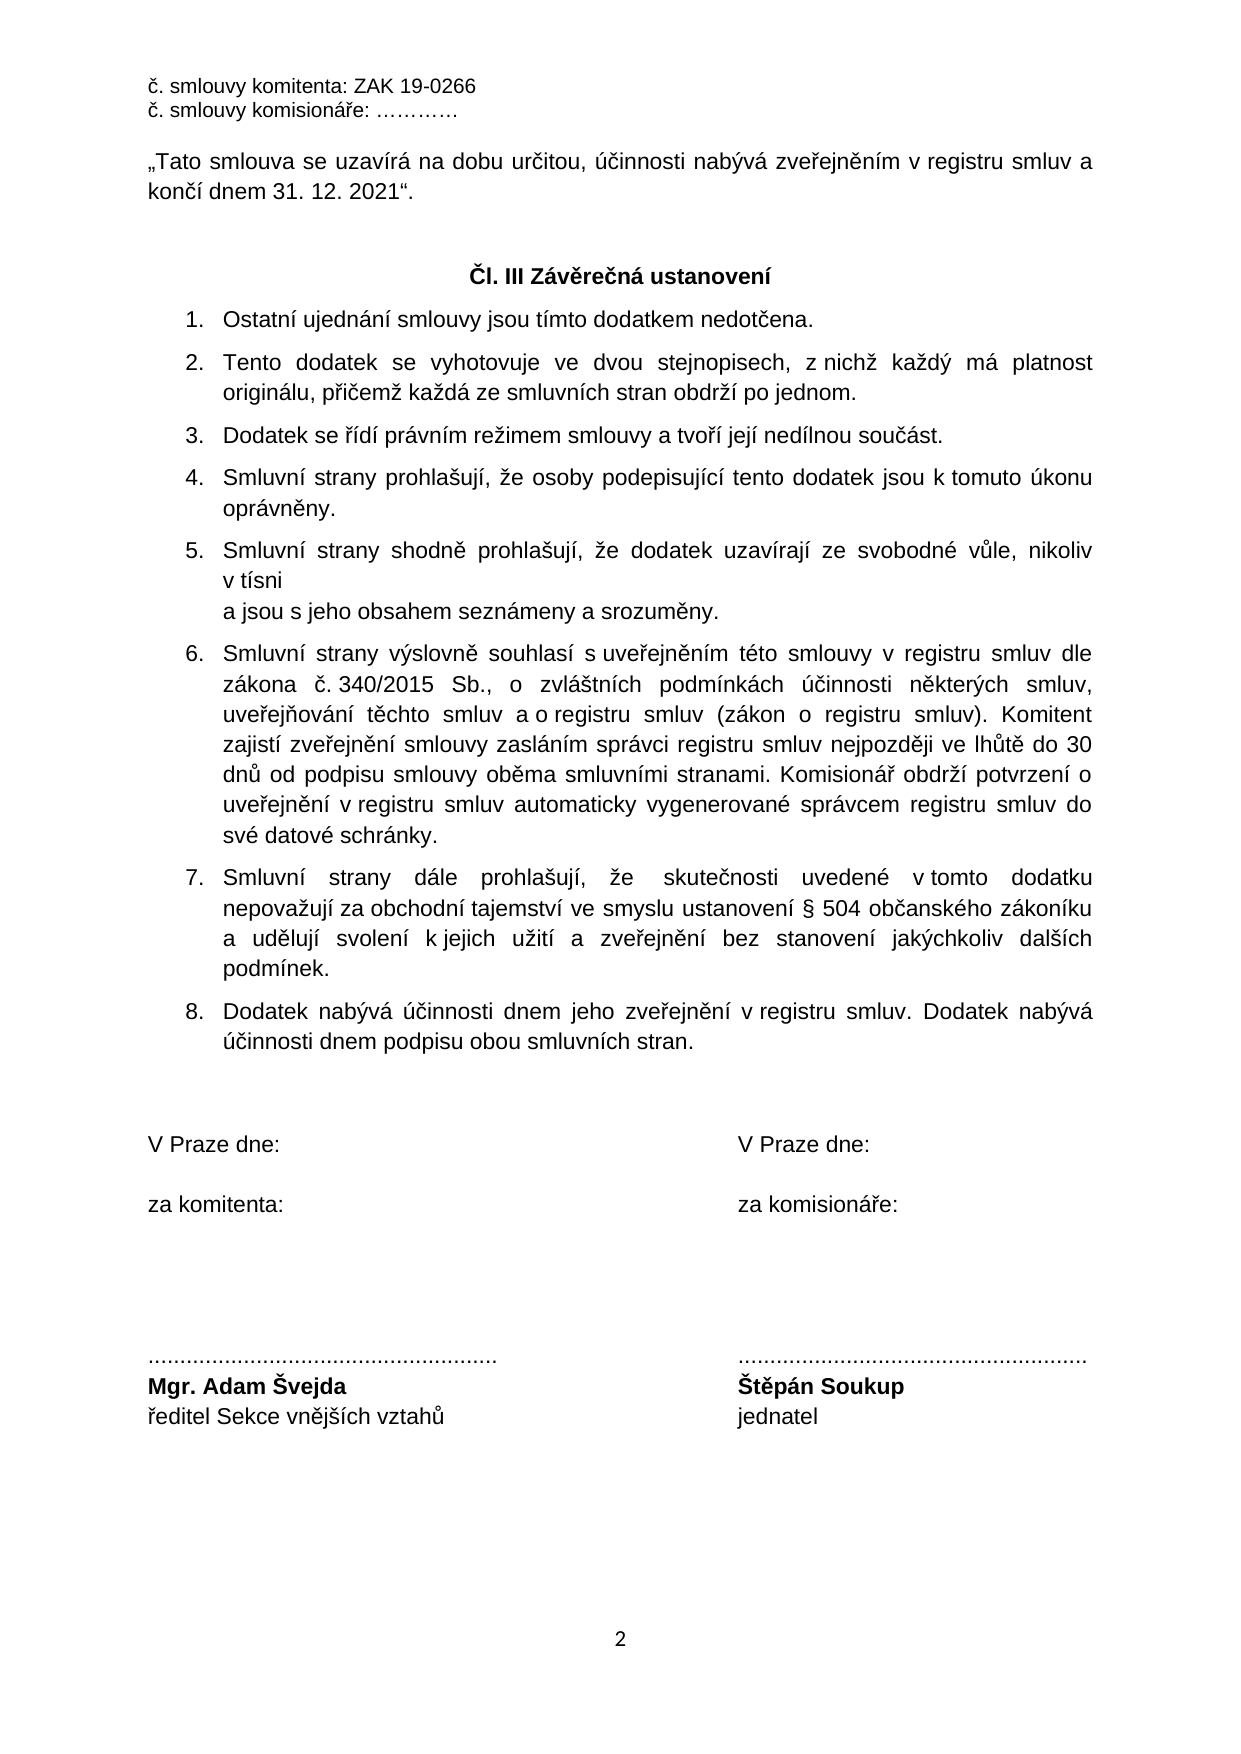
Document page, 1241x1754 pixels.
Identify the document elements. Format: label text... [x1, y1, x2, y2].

text ....................................................... ....................................................... [148, 1342, 1093, 1369]
list Dodatek se řídí právním režimem smlouvy a tvoří její nedílnou součást. [185, 422, 1093, 448]
list Ostatní ujednání smlouvy jsou tímto dodatkem nedotčena. [185, 306, 1093, 332]
list Dodatek nabývá účinnosti dnem jeho zveřejnění v registru smluv. Dodatek nabývá účinnosti dnem podpisu obou smluvních stran. [185, 998, 1093, 1054]
list Smluvní strany prohlašují, že osoby podepisující tento dodatek jsou k tomuto úkonu oprávněny. [185, 464, 1093, 521]
text „Tato smlouva se uzavírá na dobu určitou, účinnosti nabývá zveřejněním v registru smluv a končí dnem 31. 12. 2021“. [148, 148, 1093, 204]
list Tento dodatek se vyhotovuje ve dvou stejnopisech, z nichž každý má platnost originálu, přičemž každá ze smluvních stran obdrží po jednom. [185, 349, 1093, 405]
text ředitel Sekce vnějších vztahů jednatel [148, 1403, 1093, 1429]
text Mgr. Adam Švejda Štěpán Soukup [148, 1373, 1093, 1399]
list Smluvní strany dále prohlašují, že skutečnosti uvedené v tomto dodatku nepovažují za obchodní tajemství ve smyslu ustanovení § 504 občanského zákoníku a udělují svolení k jejich užití a zveřejnění bez stanovení jakýchkoliv dalších podmínek. [185, 864, 1093, 981]
text Čl. III Závěrečná ustanovení [148, 263, 1093, 289]
text V Praze dne: V Praze dne: [148, 1131, 1093, 1157]
text za komitenta: za komisionáře: [148, 1191, 1093, 1218]
list Smluvní strany shodně prohlašují, že dodatek uzavírají ze svobodné vůle, nikoliv v tísni a jsou s jeho obsahem seznámeny a srozuměny. [185, 537, 1093, 624]
list Smluvní strany výslovně souhlasí s uveřejněním této smlouvy v registru smluv dle zákona č. 340/2015 Sb., o zvláštních podmínkách účinnosti některých smluv, uveřejňování těchto smluv a o registru smluv (zákon o registru smluv). Komitent zajistí zveřejnění smlouvy zasláním správci registru smluv nejpozději ve lhůtě do 30 dnů od podpisu smlouvy oběma smluvními stranami. Komisionář obdrží potvrzení o uveřejnění v registru smluv automaticky vygenerované správcem registru smluv do své datové schránky. [185, 640, 1093, 848]
